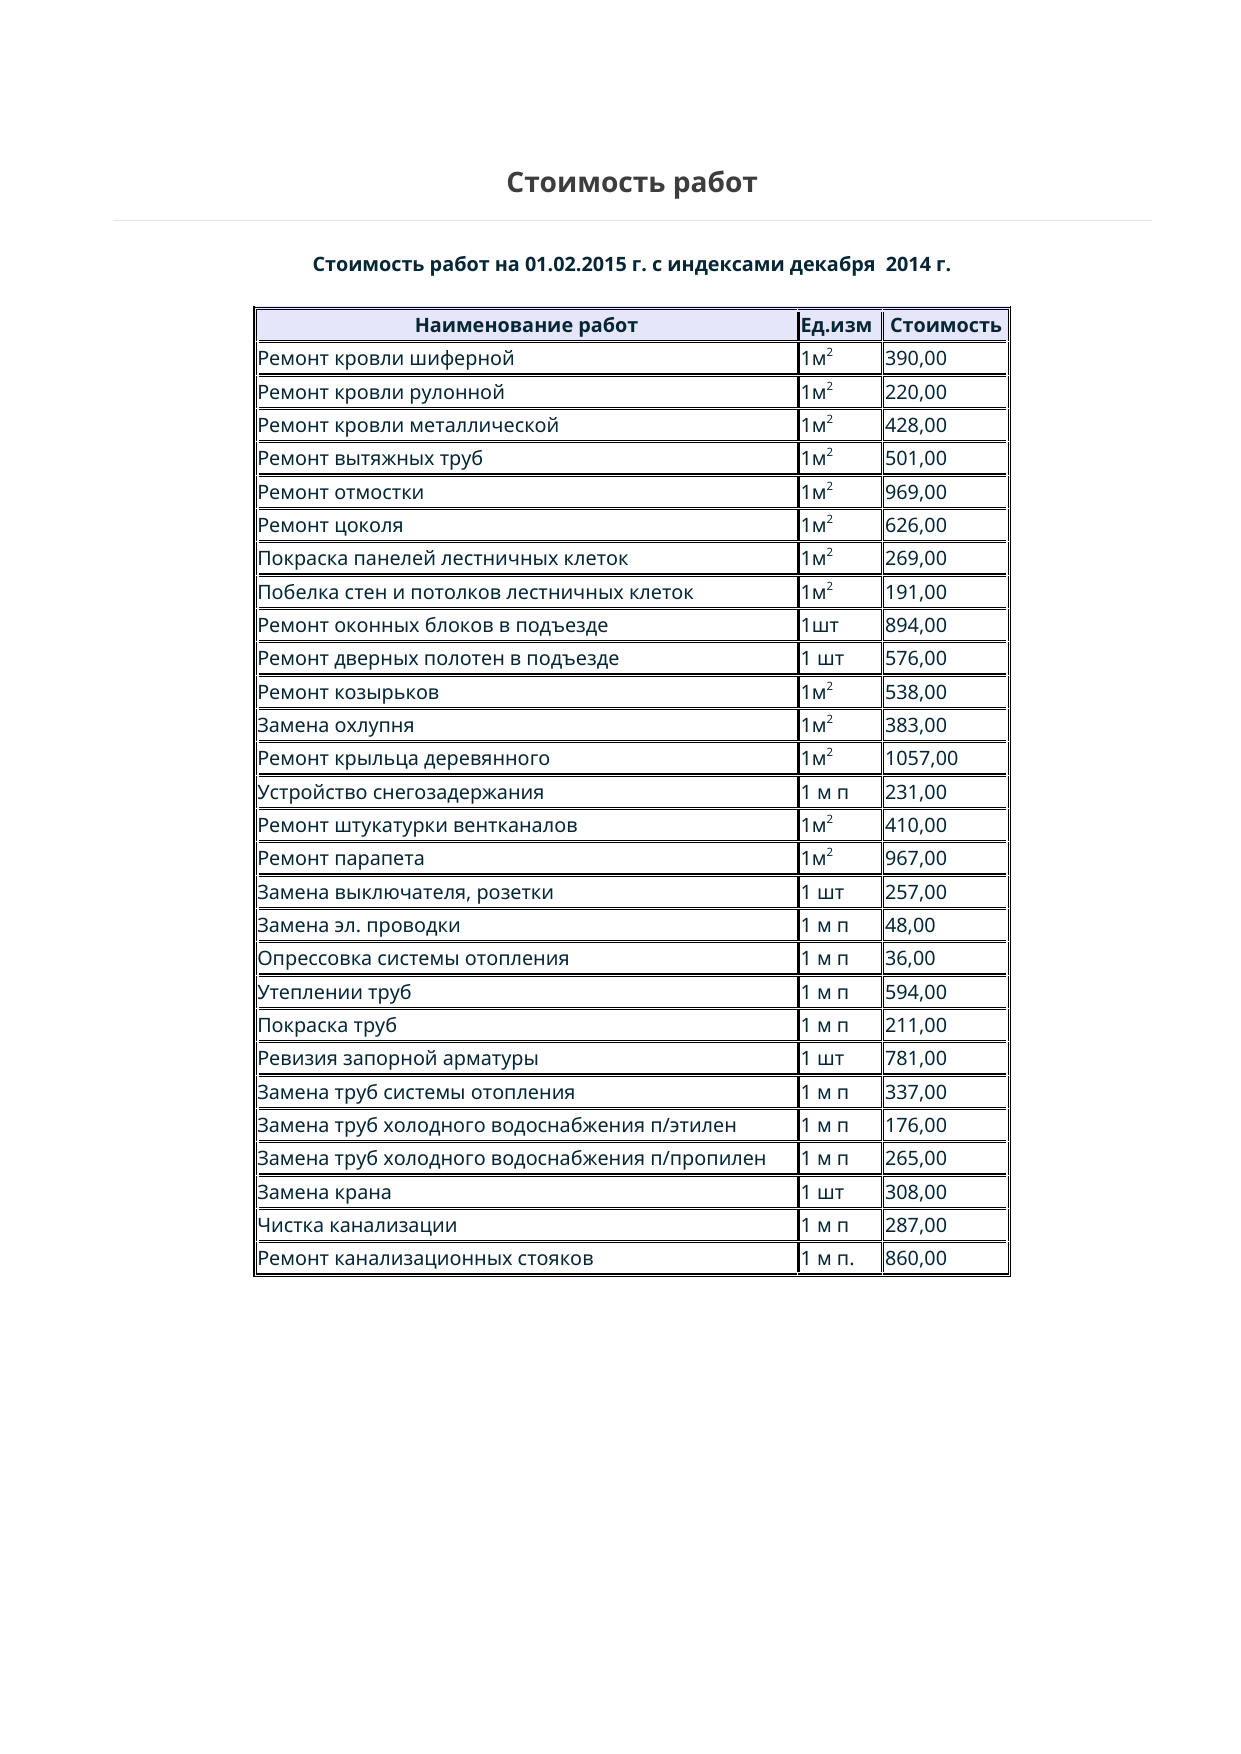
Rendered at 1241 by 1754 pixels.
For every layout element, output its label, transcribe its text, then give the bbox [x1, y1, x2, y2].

table_cell Замена труб системы отопления [257, 1073, 797, 1106]
table_cell 781,00 [883, 1040, 1009, 1073]
table_cell 48,00 [884, 906, 1008, 940]
table_cell 231,00 [884, 773, 1008, 806]
table_cell Устройство снегозадержания [257, 773, 797, 806]
table_cell 1м2 [800, 510, 881, 540]
table_cell 1 шт [800, 643, 881, 673]
table_cell Ревизия запорной арматуры [255, 1040, 798, 1073]
table_cell п [800, 777, 881, 806]
table_header Ед.изм [798, 310, 883, 340]
table_cell Чистка канализации [257, 1206, 797, 1240]
table_cell 36,00 [883, 940, 1009, 973]
table_cell 269,00 [883, 540, 1009, 573]
table_cell Опрессовка системы отопления [255, 940, 798, 973]
table_cell Покраска труб [257, 1006, 797, 1040]
table_cell 257,00 [884, 873, 1008, 906]
table_cell 967,00 [883, 840, 1009, 873]
table_cell п [800, 910, 881, 940]
table_cell 428,00 [884, 406, 1008, 440]
table_cell 1м2 [800, 343, 881, 373]
table_cell 1057,00 [883, 740, 1009, 773]
table_cell 1шт [800, 610, 881, 640]
table_cell 191,00 [884, 573, 1008, 606]
table_cell Побелка стен и потолков лестничных клеток [257, 573, 797, 606]
table_cell 390,00 [883, 340, 1009, 373]
table_cell Ремонт кровли шиферной [255, 340, 798, 373]
table_cell Ремонт отмостки [257, 473, 797, 506]
table_cell Ремонт кровли металлической [257, 406, 797, 440]
table_cell 538,00 [884, 673, 1008, 706]
table_cell 1м2 [800, 477, 881, 506]
table_cell 1 шт [800, 877, 881, 906]
table_cell 501,00 [883, 440, 1009, 473]
table_cell Ремонт кровли рулонной [257, 373, 797, 406]
table_cell Утеплении труб [257, 973, 797, 1006]
table_cell п [800, 977, 881, 1006]
table_cell Ремонт канализационных стояков [255, 1240, 798, 1273]
table_cell 1 шт [800, 1177, 881, 1206]
table_cell 969,00 [884, 473, 1008, 506]
table_cell 576,00 [883, 640, 1009, 673]
table_cell 1м2 [800, 577, 881, 606]
table_cell 860,00 [883, 1240, 1009, 1273]
table_cell п [800, 1110, 881, 1140]
table_cell Ремонт вытяжных труб [255, 440, 798, 473]
table_header Стоимость [883, 310, 1008, 340]
table_cell 211,00 [884, 1006, 1008, 1040]
table_cell 1м2 [800, 543, 881, 573]
table_cell Ремонт цоколя [257, 506, 797, 540]
table_cell Замена охлупня [257, 706, 797, 740]
table_cell 265,00 [883, 1140, 1009, 1173]
table_cell 308,00 [884, 1173, 1008, 1206]
table_cell п. [798, 1243, 883, 1273]
table_cell Замена труб холодного водоснабжения п/пропилен [255, 1140, 798, 1173]
table_cell 1м2 [800, 843, 881, 873]
table_cell п [800, 1143, 881, 1173]
table_cell Ремонт крыльца деревянного [255, 740, 798, 773]
table_cell Покраска панелей лестничных клеток [255, 540, 798, 573]
table_cell 176,00 [884, 1106, 1008, 1140]
table_cell Замена труб холодного водоснабжения п/этилен [257, 1106, 797, 1140]
table_cell 1 шт [800, 1043, 881, 1073]
table_cell Замена крана [257, 1173, 797, 1206]
table_cell Ремонт парапета [255, 840, 798, 873]
table_cell 287,00 [884, 1206, 1008, 1240]
table_cell Ремонт козырьков [257, 673, 797, 706]
table_cell 1м2 [800, 810, 881, 840]
table_cell 337,00 [884, 1073, 1008, 1106]
table_cell 1м2 [800, 710, 881, 740]
table_cell п [800, 1077, 881, 1106]
table_cell Ремонт дверных полотен в подъезде [255, 640, 798, 673]
table_cell 1м2 [800, 410, 881, 440]
table_cell 594,00 [884, 973, 1008, 1006]
table_cell 1м2 [800, 677, 881, 706]
table_cell 410,00 [884, 806, 1008, 840]
table_cell Замена эл. проводки [257, 906, 797, 940]
subtitle Стоимость работ [112, 162, 1152, 221]
table_cell п [800, 1210, 881, 1240]
text Стоимость работ на 01.02.2015 г. с индексами декабря 2014 г. [112, 250, 1152, 277]
table_cell 220,00 [884, 373, 1008, 406]
table_cell п [800, 1010, 881, 1040]
table_cell п [800, 943, 881, 973]
table_cell 1м2 [800, 443, 881, 473]
table_cell 894,00 [884, 606, 1008, 640]
table_cell 1м2 [800, 377, 881, 406]
table_cell Замена выключателя, розетки [257, 873, 797, 906]
table_cell Ремонт оконных блоков в подъезде [257, 606, 797, 640]
table_cell 1м2 [800, 743, 881, 773]
table_header Наименование работ [257, 308, 798, 340]
table_cell Ремонт штукатурки вентканалов [257, 806, 797, 840]
table_cell 383,00 [884, 706, 1008, 740]
table_cell 626,00 [884, 506, 1008, 540]
